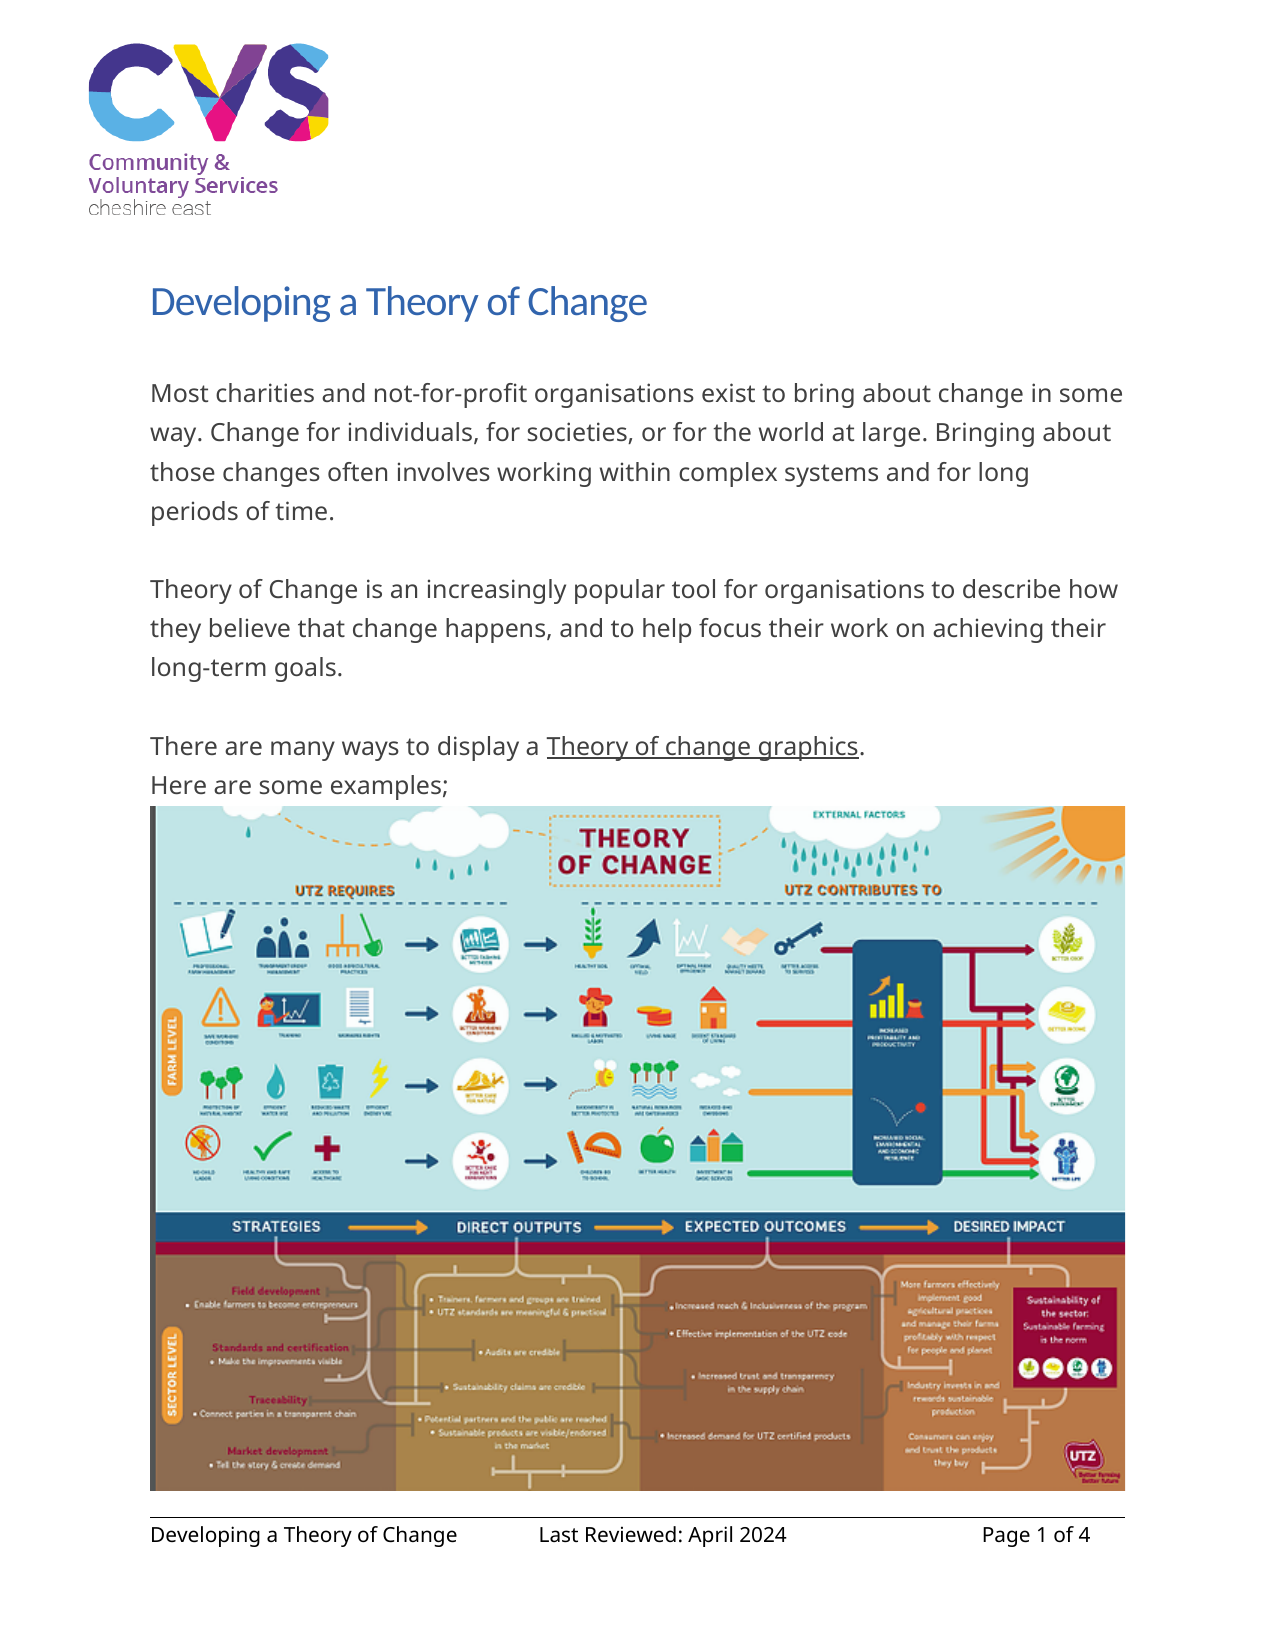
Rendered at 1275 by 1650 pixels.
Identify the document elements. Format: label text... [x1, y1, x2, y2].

picture [87, 43, 328, 218]
text Theory of Change is an increasingly popular tool for organisations to describe how they believe that change happens, and to help focus their work on achieving their long-term goals. [150, 572, 1125, 684]
text There are many ways to display a Theory of change graphics. [150, 728, 1125, 762]
text Here are some examples; [150, 768, 1125, 802]
text Most charities and not-for-profit organisations exist to bring about change in some way. Change for individuals, for societies, or for the world at large. Bringing about those changes often involves working within complex systems and for long periods of time. [150, 376, 1125, 527]
picture [150, 806, 1125, 1491]
subtitle Developing a Theory of Change [150, 275, 1125, 326]
